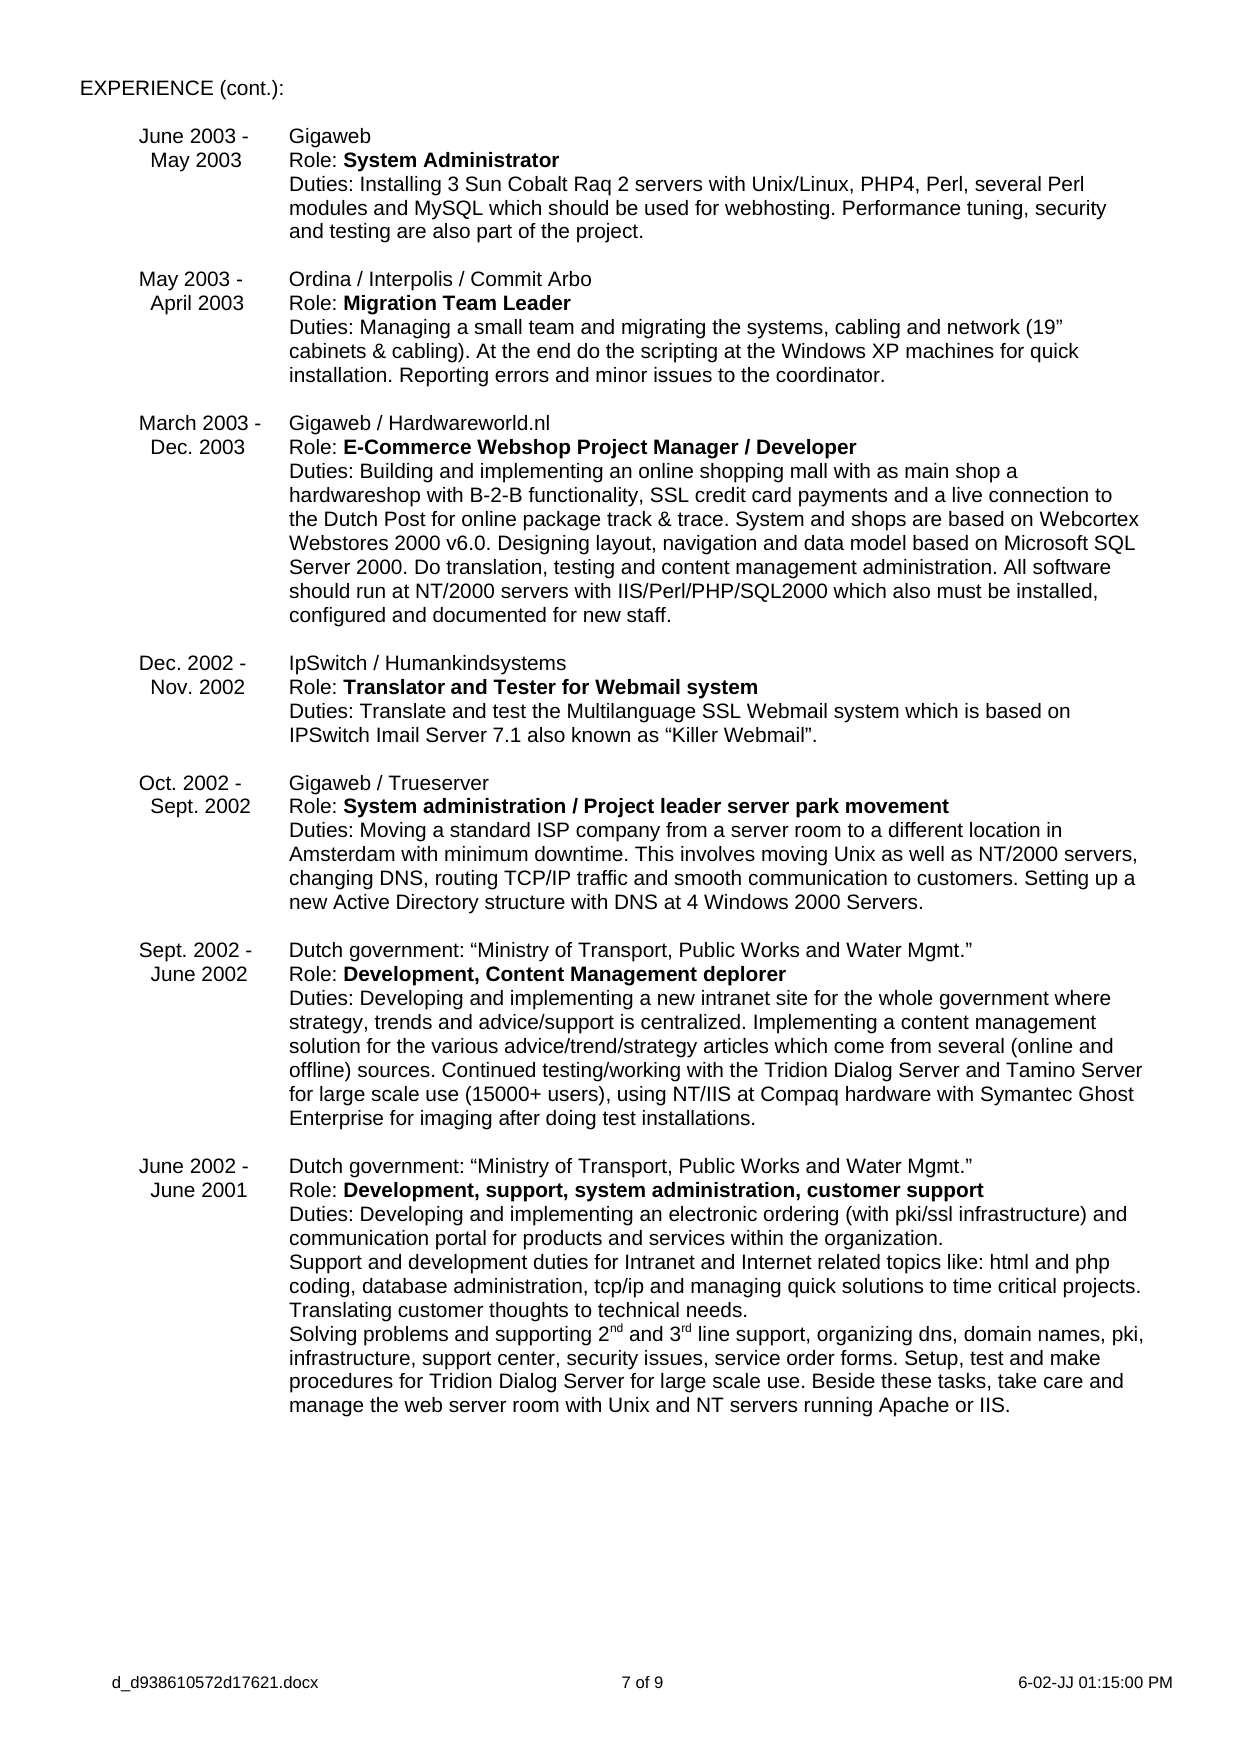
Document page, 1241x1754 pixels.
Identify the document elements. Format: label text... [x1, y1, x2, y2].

text Oct. 2002 - Gigaweb / Trueserver [139, 770, 1146, 794]
text Sept. 2002 - Dutch government: “Ministry of Transport, Public Works and Water Mgmt.” [139, 938, 1146, 962]
text Translating customer thoughts to technical needs. [289, 1297, 1146, 1321]
text Duties: Translate and test the Multilanguage SSL Webmail system which is based on IPSwitch Imail Server 7.1 also known as “Killer Webmail”. [289, 698, 1146, 746]
text Duties: Building and implementing an online shopping mall with as main shop a hardwareshop with B-2-B functionality, SSL credit card payments and a live connection to the Dutch Post for online package track & trace. System and shops are based on Webcortex Webstores 2000 v6.0. Designing layout, navigation and data model based on Microsoft SQL Server 2000. Do translation, testing and content management administration. All software should run at NT/2000 servers with IIS/Perl/PHP/SQL2000 which also must be installed, configured and documented for new staff. [289, 459, 1146, 627]
text Nov. 2002 Role: Translator and Tester for Webmail system [139, 674, 1146, 698]
text Duties: Installing 3 Sun Cobalt Raq 2 servers with Unix/Linux, PHP4, Perl, several Perl modules and MySQL which should be used for webhosting. Performance tuning, security and testing are also part of the project. [289, 171, 1146, 243]
text June 2003 - Gigaweb [139, 123, 1146, 147]
text April 2003 Role: Migration Team Leader [139, 291, 1146, 315]
text Duties: Developing and implementing a new intranet site for the whole government where strategy, trends and advice/support is centralized. Implementing a content management solution for the various advice/trend/strategy articles which come from several (online and offline) sources. Continued testing/working with the Tridion Dialog Server and Tamino Server for large scale use (15000+ users), using NT/IIS at Compaq hardware with Symantec Ghost Enterprise for imaging after doing test installations. [289, 986, 1146, 1130]
text June 2002 Role: Development, Content Management deplorer [139, 962, 1146, 986]
text Support and development duties for Intranet and Internet related topics like: html and php coding, database administration, tcp/ip and managing quick solutions to time critical projects. [289, 1249, 1146, 1297]
text May 2003 - Ordina / Interpolis / Commit Arbo [139, 267, 1146, 291]
text Duties: Developing and implementing an electronic ordering (with pki/ssl infrastructure) and communication portal for products and services within the organization. [289, 1202, 1146, 1249]
text June 2001 Role: Development, support, system administration, customer support [139, 1178, 1146, 1202]
text Solving problems and supporting 2nd and 3rd line support, organizing dns, domain names, pki, infrastructure, support center, security issues, service order forms. Setup, test and make procedures for Tridion Dialog Server for large scale use. Beside these tasks, take care and manage the web server room with Unix and NT servers running Apache or IIS. [289, 1321, 1146, 1417]
text June 2002 - Dutch government: “Ministry of Transport, Public Works and Water Mgmt.” [139, 1154, 1146, 1178]
text Duties: Moving a standard ISP company from a server room to a different location in with minimum downtime. This involves moving Unix as well as NT/2000 servers, changing DNS, routing TCP/IP traffic and smooth communication to customers. Setting up a new Active Directory structure with DNS at 4 Windows 2000 Servers. [289, 818, 1146, 914]
text Sept. 2002 Role: System administration / Project leader server park movement [139, 794, 1146, 818]
text Dec. 2002 - IpSwitch / Humankindsystems [139, 651, 1146, 674]
text Duties: Managing a small team and migrating the systems, cabling and network ( cabinets & cabling). At the end do the scripting at the Windows XP machines for quick installation. Reporting errors and minor issues to the coordinator. [289, 315, 1146, 387]
text Dec. 2003 Role: E-Commerce Webshop Project Manager / Developer [139, 435, 1146, 459]
text EXPERIENCE (cont.): [79, 76, 1146, 99]
text March 2003 - Gigaweb / Hardwareworld.nl [139, 411, 1146, 435]
text May 2003 Role: System Administrator [139, 147, 1146, 171]
